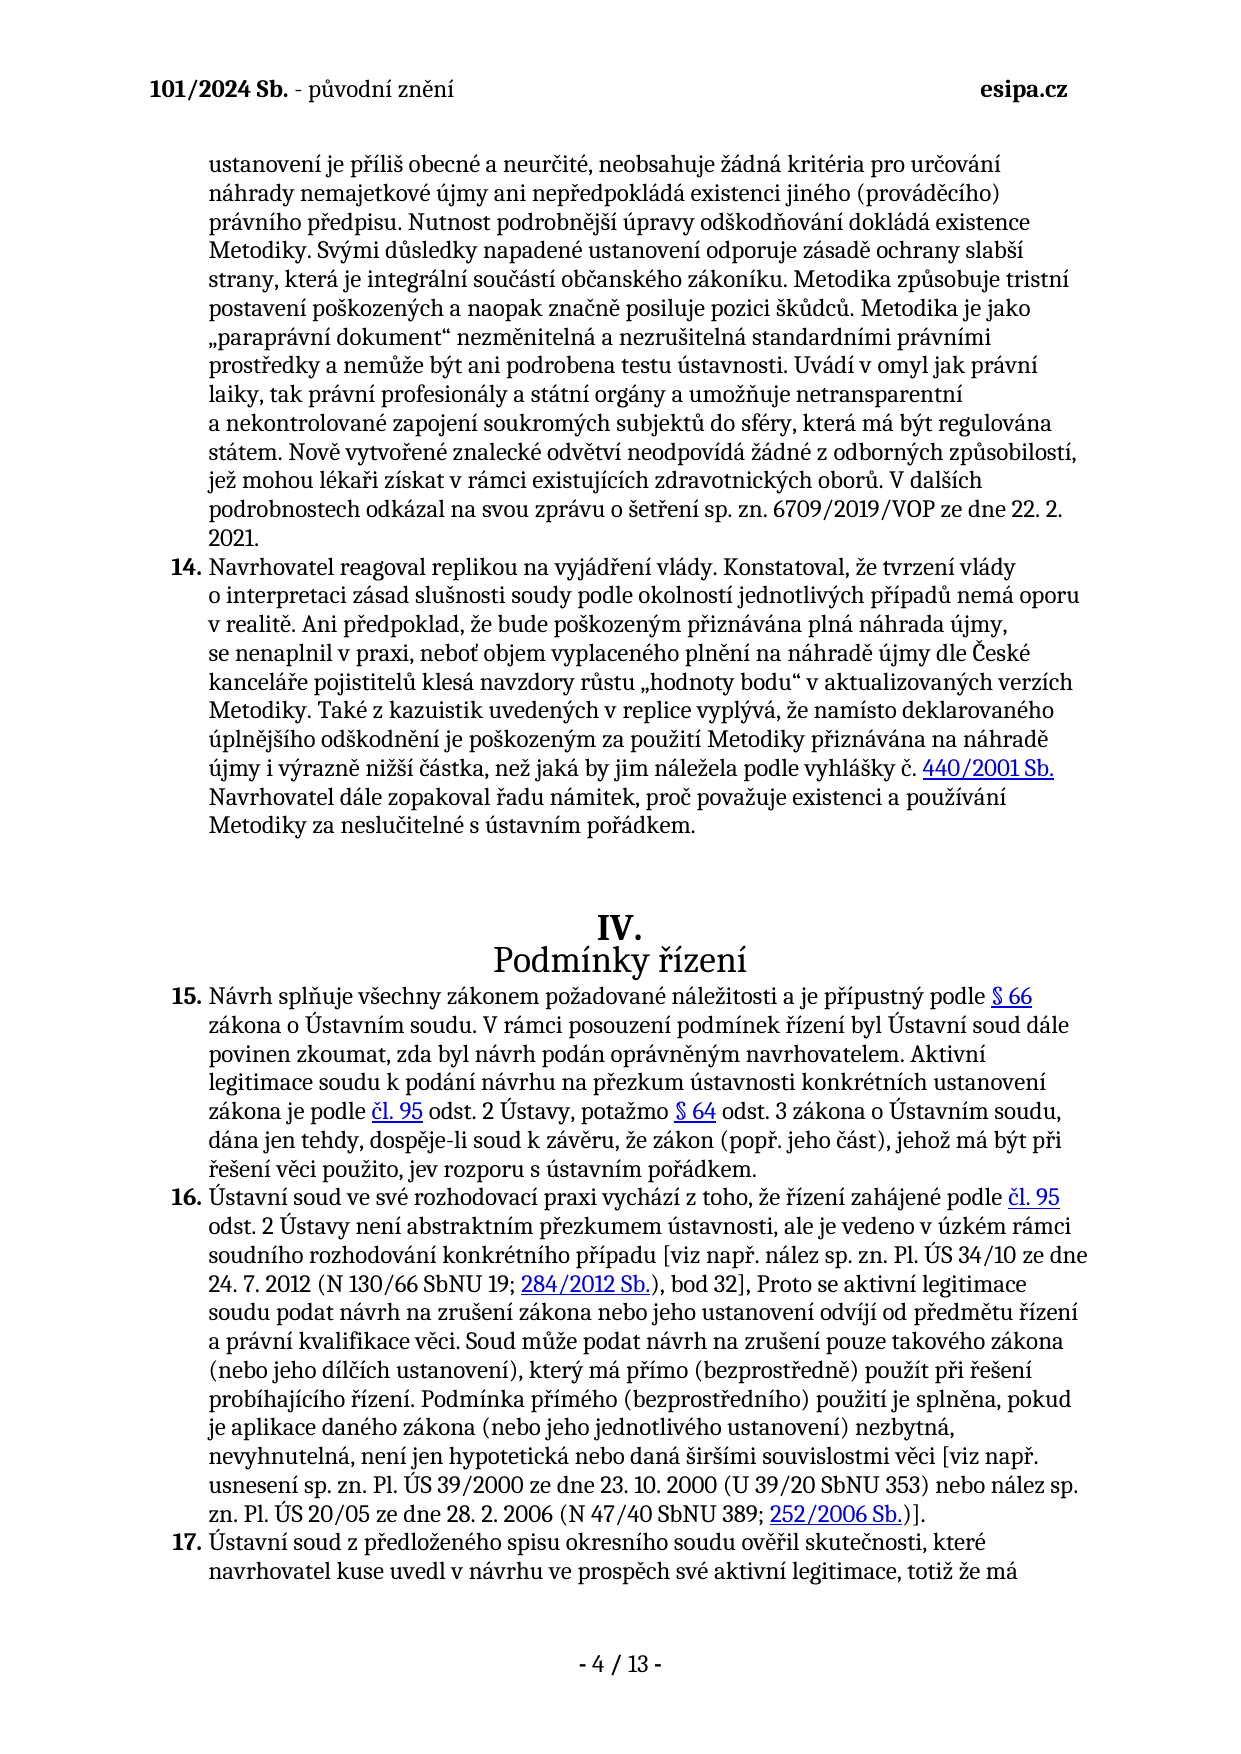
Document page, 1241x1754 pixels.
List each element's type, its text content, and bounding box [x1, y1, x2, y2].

text 16. Ústavní soud ve své rozhodovací praxi vychází z toho, že řízení zahájené podle čl. 95 odst. 2 Ústavy není abstraktním přezkumem ústavnosti, ale je vedeno v úzkém rámci soudního rozhodování konkrétního případu [viz např. nález sp. zn. Pl. ÚS 34/10 ze dne 24. 7. 2012 (N 130/66 SbNU 19; 284/2012 Sb.), bod 32], Proto se aktivní legitimace soudu podat návrh na zrušení zákona nebo jeho ustanovení odvíjí od předmětu řízení a právní kvalifikace věci. Soud může podat návrh na zrušení pouze takového zákona (nebo jeho dílčích ustanovení), který má přímo (bezprostředně) použít při řešení probíhajícího řízení. Podmínka přímého (bezprostředního) použití je splněna, pokud je aplikace daného zákona (nebo jeho jednotlivého ustanovení) nezbytná, nevyhnutelná, není jen hypotetická nebo daná širšími souvislostmi věci [viz např. usnesení sp. zn. Pl. ÚS 39/2000 ze dne 23. 10. 2000 (U 39/20 SbNU 353) nebo nález sp. zn. Pl. ÚS 20/05 ze dne 28. 2. 2006 (N 47/40 SbNU 389; 252/2006 Sb.)]. [150, 1183, 1090, 1528]
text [150, 1528, 1090, 1586]
text 14. Navrhovatel reagoval replikou na vyjádření vlády. Konstatoval, že tvrzení vlády o interpretaci zásad slušnosti soudy podle okolností jednotlivých případů nemá oporu v realitě. Ani předpoklad, že bude poškozeným přiznávána plná náhrada újmy, se nenaplnil v praxi, neboť objem vyplaceného plnění na náhradě újmy dle České kanceláře pojistitelů klesá navzdory růstu „hodnoty bodu“ v aktualizovaných verzích Metodiky. Také z kazuistik uvedených v replice vyplývá, že namísto deklarovaného úplnějšího odškodnění je poškozeným za použití Metodiky přiznávána na náhradě újmy i výrazně nižší částka, než jaká by jim náležela podle vyhlášky č. 440/2001 Sb. Navrhovatel dále zopakoval řadu námitek, proč považuje existenci a používání Metodiky za neslučitelné s ústavním pořádkem. [150, 552, 1090, 840]
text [150, 150, 1090, 552]
subtitle IV. -Podmínky řízení [150, 913, 1090, 982]
text 15. Návrh splňuje všechny zákonem požadované náležitosti a je přípustný podle § 66 zákona o Ústavním soudu. V rámci posouzení podmínek řízení byl Ústavní soud dále povinen zkoumat, zda byl návrh podán oprávněným navrhovatelem. Aktivní legitimace soudu k podání návrhu na přezkum ústavnosti konkrétních ustanovení zákona je podle čl. 95 odst. 2 Ústavy, potažmo § 64 odst. 3 zákona o Ústavním soudu, dána jen tehdy, dospěje-li soud k závěru, že zákon (popř. jeho část), jehož má být při řešení věci použito, jev rozporu s ústavním pořádkem. [150, 982, 1090, 1183]
